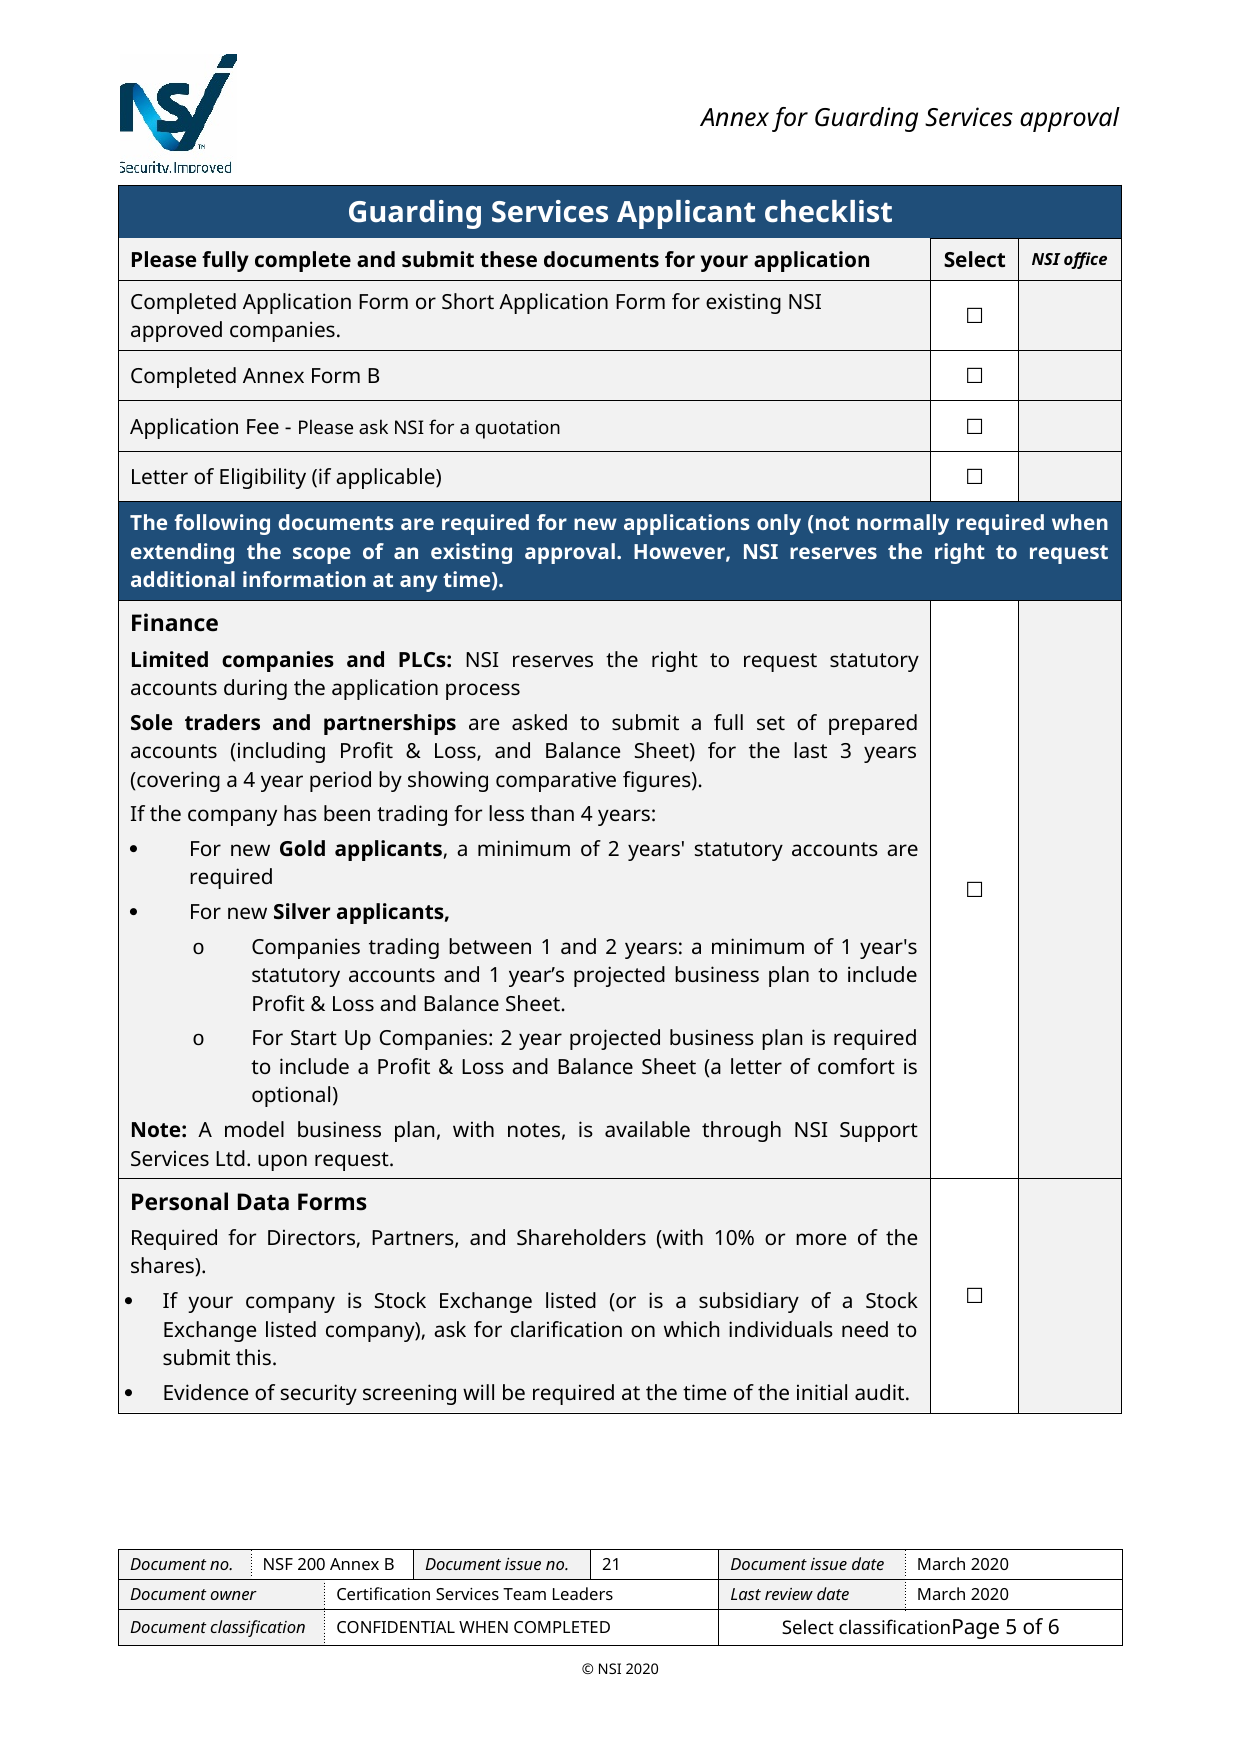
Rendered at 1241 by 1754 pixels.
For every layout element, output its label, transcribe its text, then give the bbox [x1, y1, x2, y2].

table_cell Finance Limited companies and PLCs: NSI reserves the right to request statutory accounts during the application process Sole traders and partnerships are asked to submit a full set of prepared accounts (including Profit & Loss, and Balance Sheet) for the last 3 years (covering a 4 year period by showing comparative figures). If the company has been trading for less than 4 years: For new Gold applicants, a minimum of 2 years' statutory accounts are required For new Silver applicants, Companies trading between 1 and 2 years: a minimum of 1 year's statutory accounts and 1 year’s projected business plan to include Profit & Loss and Balance Sheet. For Start Up Companies: 2 year projected business plan is required to include a Profit & Loss and Balance Sheet (a letter of comfort is optional) Note: A model business plan, with notes, is available through NSI Support Services Ltd. upon request. [119, 601, 930, 1178]
table_cell Application Fee - Please ask NSI for a quotation [119, 401, 930, 451]
table_cell [1019, 281, 1121, 350]
table_cell [1019, 601, 1121, 1178]
table_cell Select [931, 239, 1018, 280]
table_cell Completed Annex Form B [119, 351, 930, 400]
table_cell [1019, 1179, 1121, 1412]
table_cell [1019, 401, 1121, 451]
table_cell [1019, 452, 1121, 501]
table_header Guarding Services Applicant checklist [119, 186, 1121, 238]
table_cell Please fully complete and submit these documents for your application [119, 238, 930, 280]
picture [118, 54, 237, 170]
table_cell Letter of Eligibility (if applicable) [119, 452, 930, 501]
table_cell The following documents are required for new applications only (not normally required when extending the scope of an existing approval. However, NSI reserves the right to request additional information at any time). [119, 502, 1121, 600]
table_cell Personal Data Forms Required for Directors, Partners, and Shareholders (with 10% or more of the shares). If your company is Stock Exchange listed (or is a subsidiary of a Stock Exchange listed company), ask for clarification on which individuals need to submit this. Evidence of security screening will be required at the time of the initial audit. [119, 1179, 930, 1412]
table_cell NSI office [1019, 239, 1121, 280]
table_cell [1019, 351, 1121, 400]
table_cell Completed Application Form or Short Application Form for existing NSI approved companies. [119, 281, 930, 350]
